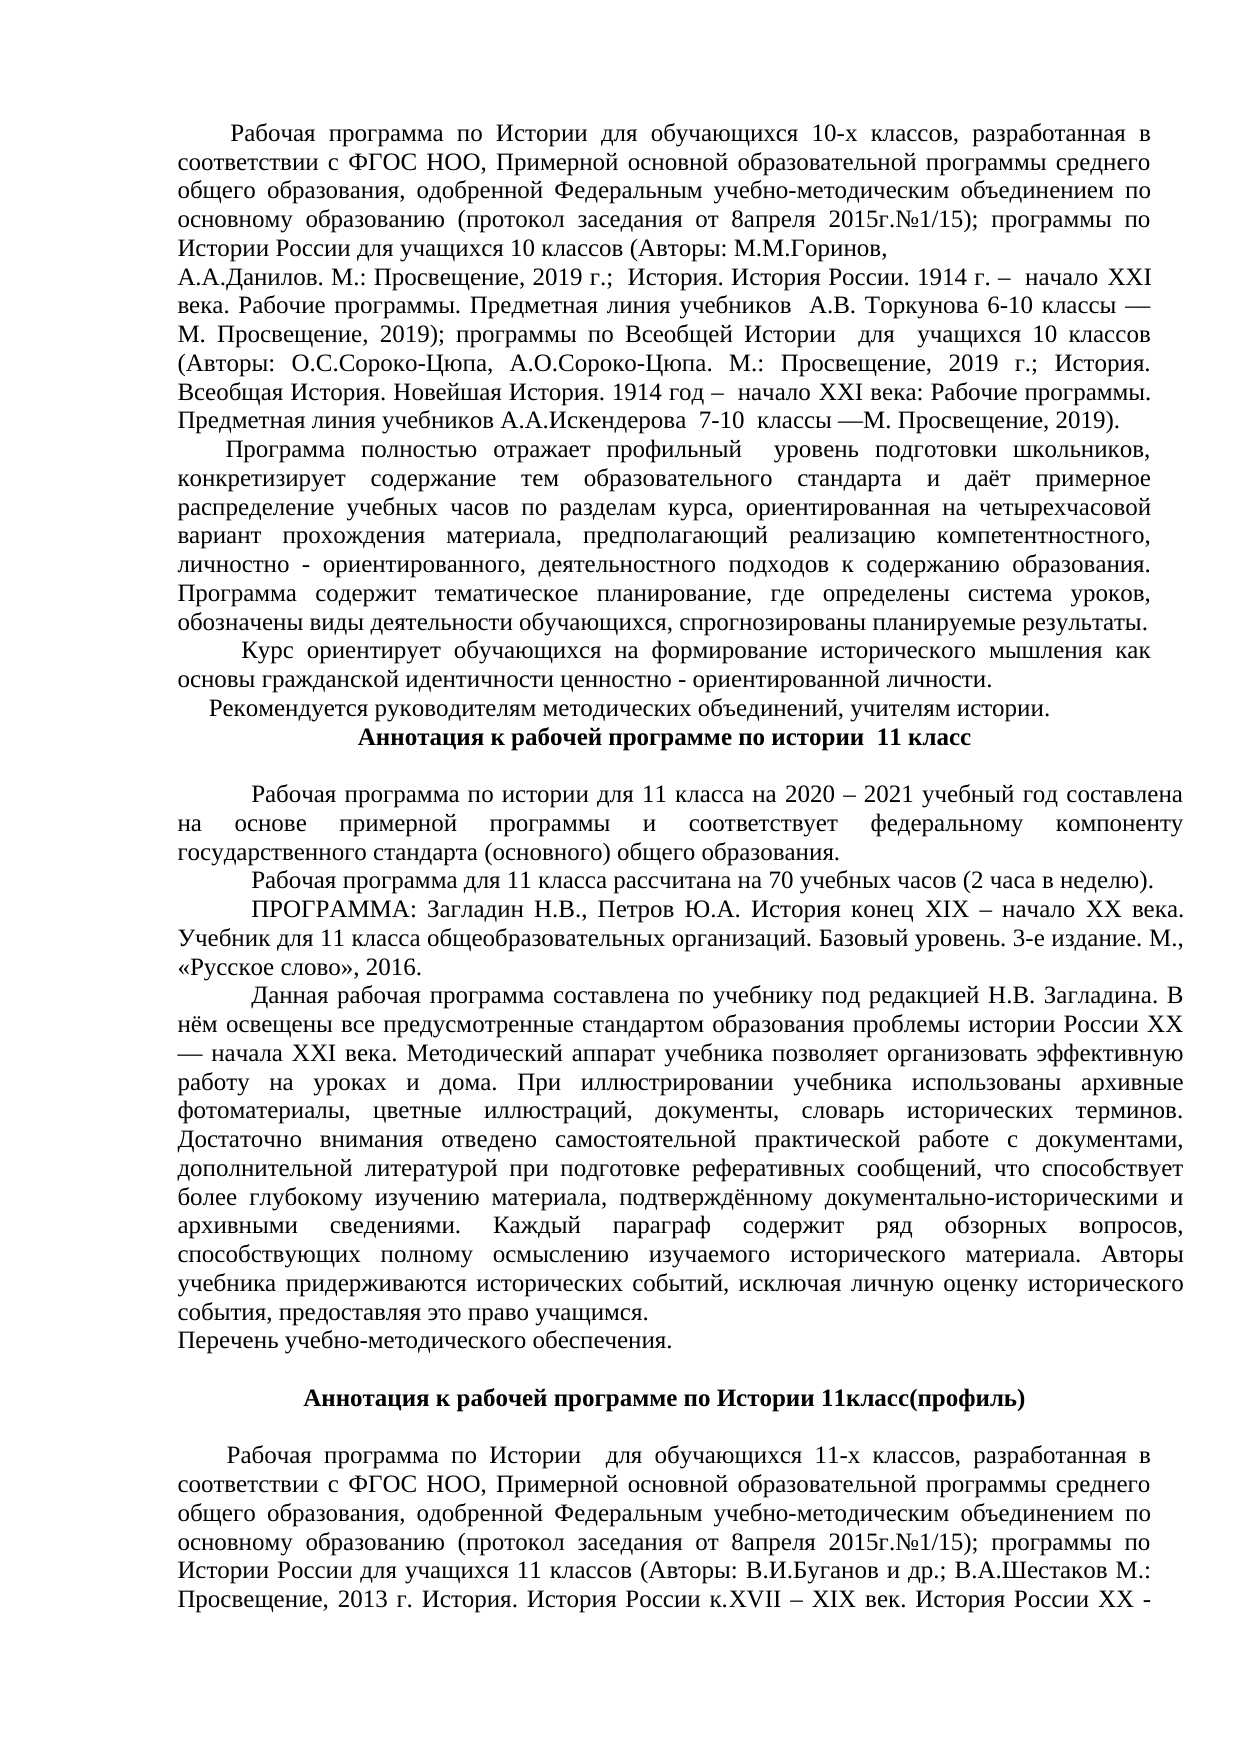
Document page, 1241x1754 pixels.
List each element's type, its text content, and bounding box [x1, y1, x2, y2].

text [177, 1441, 1152, 1613]
text Перечень учебно-методического обеспечения. [177, 1326, 1184, 1354]
text Курс ориентирует обучающихся на формирование исторического мышления как основы гражданской идентичности ценностно - ориентированной личности. [177, 636, 1152, 693]
text ПРОГРАММА: Загладин Н.В., Петров Ю.А. История конец XIX – начало XX века. Учебник для 11 класса общеобразовательных организаций. Базовый уровень. 3-е издание. М., «Русское слово», 2016. [177, 894, 1184, 981]
text Аннотация к рабочей программе по истории 11 класс [177, 722, 1152, 751]
text Рабочая программа по истории для 11 класса на 2020 – 2021 учебный год составлена на основе примерной программы и соответствует федеральному компоненту государственного стандарта (основного) общего образования. [177, 779, 1184, 866]
text Рабочая программа по Истории для обучающихся 10-х классов, разработанная в соответствии с ФГОС НОО, Примерной основной образовательной программы среднего общего образования, одобренной Федеральным учебно-методическим объединением по основному образованию (протокол заседания от 8апреля 2015г.№1/15); программы по Истории России для учащихся 10 классов (Авторы: М.М.Горинов, [177, 118, 1152, 262]
text Рекомендуется руководителям методических объединений, учителям истории. [177, 693, 1152, 722]
text Аннотация к рабочей программе по Истории 11класс(профиль) [177, 1383, 1152, 1412]
text А.А.Данилов. М.: Просвещение, 2019 г.; История. История России. 1914 г. – начало XXI века. Рабочие программы. Предметная линия учебников А.В. Торкунова 6-10 классы ––М. Просвещение, 2019); программы по Всеобщей Истории для учащихся 10 классов (Авторы: О.С.Сороко-Цюпа, А.О.Сороко-Цюпа. М.: Просвещение, 2019 г.; История. Всеобщая История. Новейшая История. 1914 год – начало XXI века: Рабочие программы. Предметная линия учебников А.А.Искендерова 7-10 классы ––М. Просвещение, 2019). [177, 262, 1152, 434]
text Рабочая программа для 11 класса рассчитана на 70 учебных часов (2 часа в неделю). [177, 866, 1184, 894]
text Программа полностью отражает профильный уровень подготовки школьников, конкретизирует содержание тем образовательного стандарта и даёт примерное распределение учебных часов по разделам курса, ориентированная на четырехчасовой вариант прохождения материала, предполагающий реализацию компетентностного, личностно - ориентированного, деятельностного подходов к содержанию образования. Программа содержит тематическое планирование, где определены система уроков, обозначены виды деятельности обучающихся, спрогнозированы планируемые результаты. [177, 434, 1152, 636]
text Данная рабочая программа составлена по учебнику под редакцией Н.В. Загладина. В нём освещены все предусмотренные стандартом образования проблемы истории России ХХ — начала ХХI века. Методический аппарат учебника позволяет организовать эффективную работу на уроках и дома. При иллюстрировании учебника использованы архивные фотоматериалы, цветные иллюстраций, документы, словарь исторических терминов. Достаточно внимания отведено самостоятельной практической работе с документами, дополнительной литературой при подготовке реферативных сообщений, что способствует более глубокому изучению материала, подтверждённому документально-историческими и архивными сведениями. Каждый параграф содержит ряд обзорных вопросов, способствующих полному осмыслению изучаемого исторического материала. Авторы учебника придерживаются исторических событий, исключая личную оценку исторического события, предоставляя это право учащимся. [177, 981, 1184, 1326]
